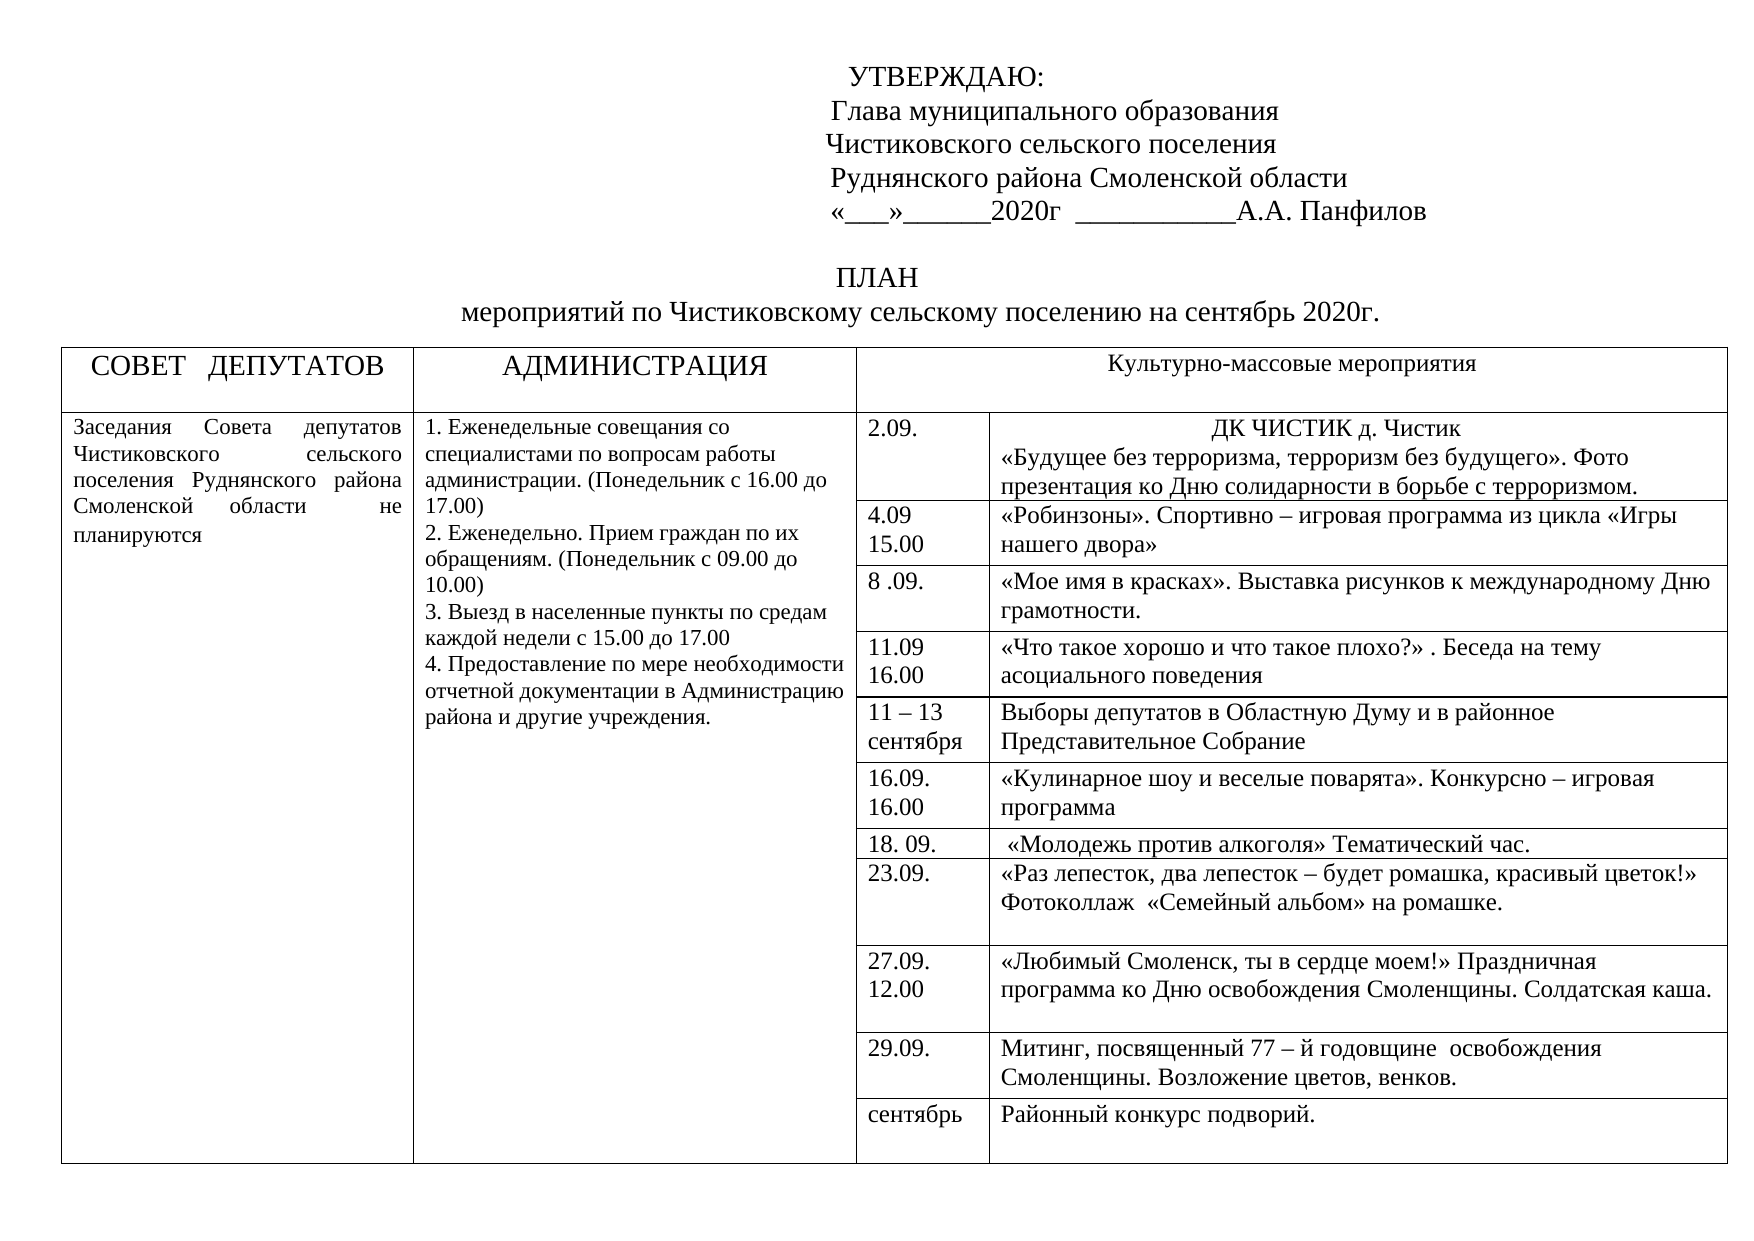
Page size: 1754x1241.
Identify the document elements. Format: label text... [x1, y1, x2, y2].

text Глава муниципального образования [118, 93, 1636, 126]
text УТВЕРЖДАЮ: [118, 59, 1636, 93]
table_cell Выборы депутатов в Областную Думу и в районное Представительное Собрание [990, 698, 1727, 762]
text мероприятий по Чистиковскому сельскому поселению на сентябрь 2020г. [118, 294, 1636, 327]
text Чистиковского сельского поселения [118, 126, 1636, 160]
table_cell ДК ЧИСТИК д. Чистик «Будущее без терроризма, терроризм без будущего». Фото презентация ко Дню солидарности в борьбе с терроризмом. [990, 413, 1727, 499]
table_cell Районный конкурс подворий. [990, 1099, 1727, 1163]
table_cell «Молодежь против алкоголя» Тематический час. [990, 829, 1727, 857]
table_cell сентябрь [857, 1099, 989, 1163]
table_cell 29.09. [857, 1033, 989, 1098]
text Руднянского района Смоленской области [118, 160, 1636, 193]
text «___»______2020г ___________А.А. Панфилов [118, 193, 1636, 227]
table_cell «Робинзоны». Спортивно – игровая программа из цикла «Игры нашего двора» [990, 501, 1727, 565]
table_cell «Что такое хорошо и что такое плохо?» . Беседа на тему асоциального поведения [990, 632, 1727, 696]
table_cell 18. 09. [857, 829, 989, 857]
table_cell 1. Еженедельные совещания со специалистами по вопросам работы администрации. (Понедельник с 16.00 до 17.00) 2. Еженедельно. Прием граждан по их обращениям. (Понедельник с 09.00 до 10.00) 3. Выезд в населенные пункты по средам каждой недели с 15.00 до 17.00 4. Предоставление по мере необходимости отчетной документации в Администрацию района и другие учреждения. [414, 413, 856, 1163]
table_cell 16.09. 16.00 [857, 763, 989, 828]
table_cell «Мое имя в красках». Выставка рисунков к международному Дню грамотности. [990, 566, 1727, 631]
table_cell «Кулинарное шоу и веселые поварята». Конкурсно – игровая программа [990, 763, 1727, 828]
table_cell 2.09. [857, 413, 989, 499]
table_cell 11.09 16.00 [857, 632, 989, 696]
table_cell 27.09. 12.00 [857, 946, 989, 1032]
table_header СОВЕТ ДЕПУТАТОВ [62, 348, 413, 412]
text ПЛАН [118, 260, 1636, 294]
table_header Культурно-массовые мероприятия [857, 348, 1727, 412]
table_cell 4.09 15.00 [857, 501, 989, 565]
table_cell 8 .09. [857, 566, 989, 631]
table_cell Митинг, посвященный 77 – й годовщине освобождения Смоленщины. Возложение цветов, венков. [990, 1033, 1727, 1098]
table_cell 11 – 13 сентября [857, 698, 989, 762]
table_cell Заседания Совета депутатов Чистиковского сельского поселения Руднянского района Смоленской области не планируются [62, 413, 413, 1163]
table_cell «Раз лепесток, два лепесток – будет ромашка, красивый цветок!» Фотоколлаж «Семейный альбом» на ромашке. [990, 859, 1727, 945]
table_cell «Любимый Смоленск, ты в сердце моем!» Праздничная программа ко Дню освобождения Смоленщины. Солдатская каша. [990, 946, 1727, 1032]
table_header АДМИНИСТРАЦИЯ [414, 348, 856, 412]
table_cell 23.09. [857, 859, 989, 945]
